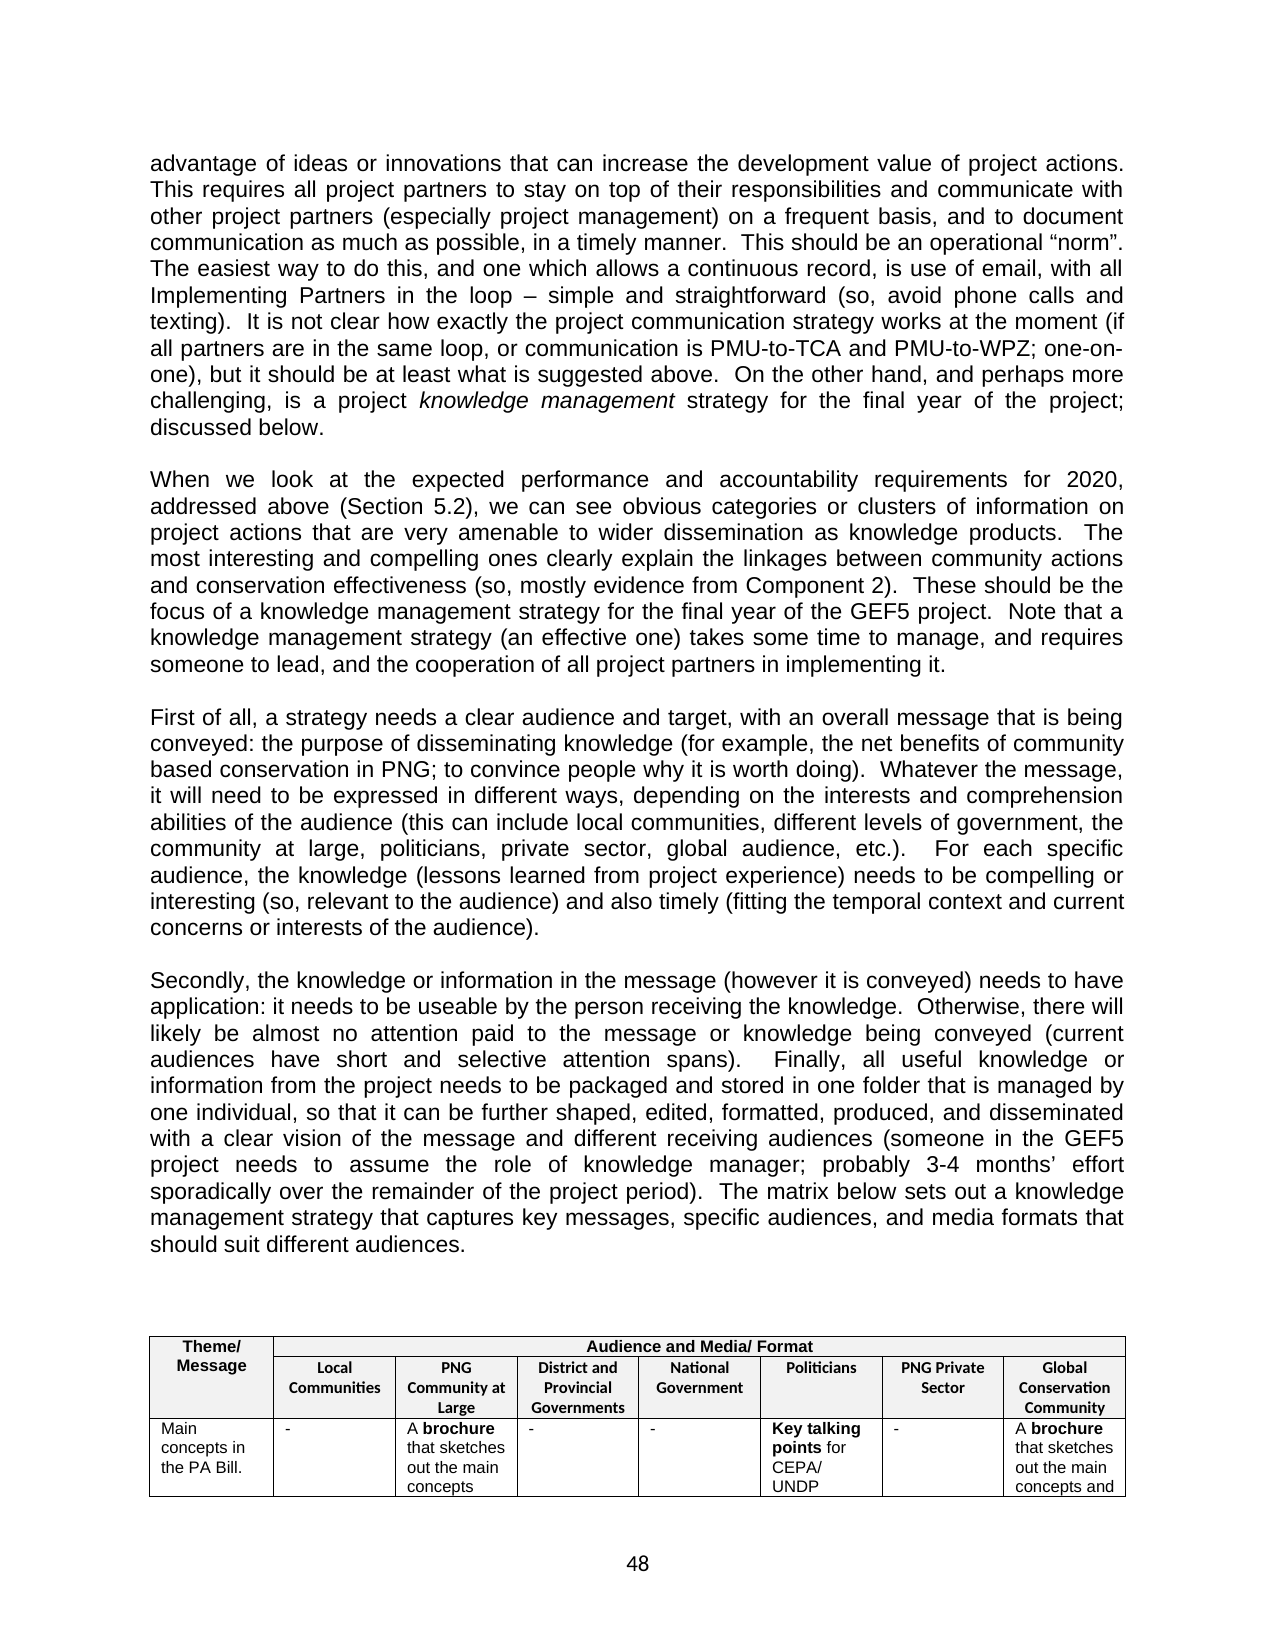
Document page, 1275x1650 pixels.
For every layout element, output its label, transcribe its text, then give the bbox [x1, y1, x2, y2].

table_cell - [274, 1419, 395, 1496]
table_cell Global Conservation Community [1004, 1357, 1125, 1418]
table_cell National Government [639, 1357, 760, 1418]
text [150, 150, 1125, 440]
text Secondly, the knowledge or information in the message (however it is conveyed) needs to have application: it needs to be useable by the person receiving the knowledge. Otherwise, there will likely be almost no attention paid to the message or knowledge being conveyed (current audiences have short and selective attention spans). Finally, all useful knowledge or information from the project needs to be packaged and stored in one folder that is managed by one individual, so that it can be further shaped, edited, formatted, produced, and disseminated with a clear vision of the message and different receiving audiences (someone in the GEF5 project needs to assume the role of knowledge manager; probably 3-4 months’ effort sporadically over the remainder of the project period). The matrix below sets out a knowledge management strategy that captures key messages, specific audiences, and media formats that should suit different audiences. [150, 967, 1125, 1257]
table_cell Key talking points for CEPA/ UNDP meetings with specific ministers (by portfolio and by region). [761, 1419, 882, 1496]
text First of all, a strategy needs a clear audience and target, with an overall message that is being conveyed: the purpose of disseminating knowledge (for example, the net benefits of community based conservation in PNG; to convince people why it is worth doing). Whatever the message, it will need to be expressed in different ways, depending on the interests and comprehension abilities of the audience (this can include local communities, different levels of government, the community at large, politicians, private sector, global audience, etc.). For each specific audience, the knowledge (lessons learned from project experience) needs to be compelling or interesting (so, relevant to the audience) and also timely (fitting the temporal context and current concerns or interests of the audience). [150, 703, 1125, 941]
table_cell - [518, 1419, 638, 1496]
table_cell A brochure that sketches out the main concepts and net benefits of the Bill (print and electronic, for social media, websites). [396, 1419, 517, 1496]
table_cell PNG Community at Large [396, 1357, 517, 1418]
table_cell Main concepts in the PA Bill. [150, 1419, 273, 1496]
table_cell A brochure that sketches out the main concepts and net benefits of the Bill (electronic, for social media, websites). [1004, 1419, 1125, 1496]
text When we look at the expected performance and accountability requirements for 2020, addressed above (Section 5.2), we can see obvious categories or clusters of information on project actions that are very amenable to wider dissemination as knowledge products. The most interesting and compelling ones clearly explain the linkages between community actions and conservation effectiveness (so, mostly evidence from Component 2). These should be the focus of a knowledge management strategy for the final year of the GEF5 project. Note that a knowledge management strategy (an effective one) takes some time to manage, and requires someone to lead, and the cooperation of all project partners in implementing it. [150, 466, 1125, 677]
table_header Audience and Media/ Format [274, 1337, 1125, 1356]
table_cell District and Provincial Governments [518, 1357, 638, 1418]
table_cell PNG Private Sector [883, 1357, 1003, 1418]
table_cell Politicians [761, 1357, 882, 1418]
table_cell - [883, 1419, 1003, 1496]
table_cell - [639, 1419, 760, 1496]
table_cell Local Communities [274, 1357, 395, 1418]
table_header Theme/ Message [150, 1337, 273, 1418]
